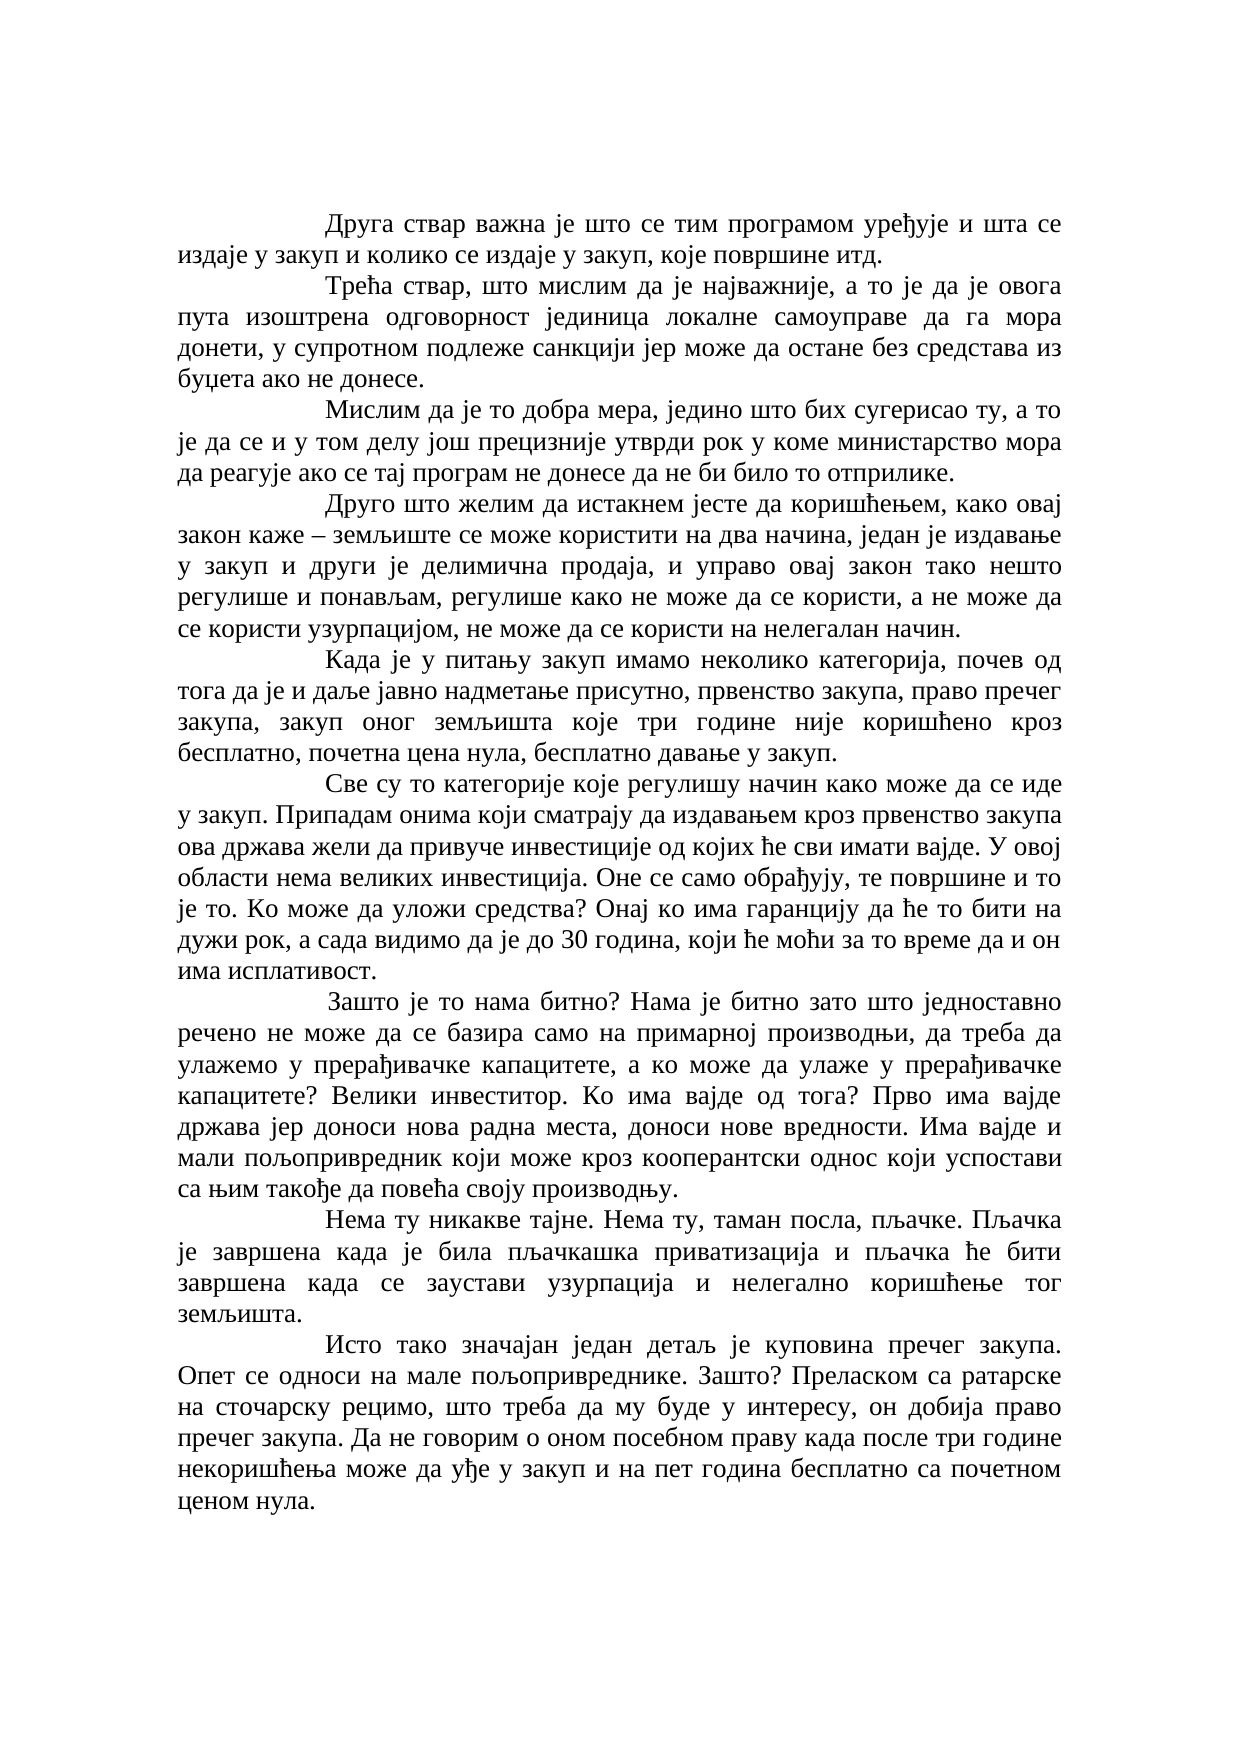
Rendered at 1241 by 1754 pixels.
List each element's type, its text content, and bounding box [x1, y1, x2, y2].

text Зашто је то нама битно? Нама је битно зато што једноставно речено не може да се базира само на примарној производњи, да треба да улажемо у прерађивачке капацитете, а ко може да улаже у прерађивачке капацитете? Велики инвеститор. Ко има вајде од тога? Прво има вајде држава јер доноси нова радна места, доноси нове вредности. Има вајде и мали пољопривредник који може кроз кооперантски однос који успостави са њим такође да повећа своју производњу. [177, 985, 1063, 1203]
text Када је у питању закуп имамо неколико категорија, почев од тога да је и даље јавно надметање присутно, првенство закупа, право пречег закупа, закуп оног земљишта које три године није коришћено кроз бесплатно, почетна цена нула, бесплатно давање у закуп. [177, 643, 1063, 767]
text Мислим да је то добра мера, једино што бих сугерисао ту, а то је да се и у том делу још прецизније утврди рок у коме министарство мора да реагује ако се тај програм не донесе да не би било то отприлике. [177, 394, 1063, 487]
text Друго што желим да истакнем јесте да коришћењем, како овај закон каже – земљиште се може користити на два начина, један је издавање у закуп и други је делимична продаја, и управо овај закон тако нешто регулише и понављам, регулише како не може да се користи, а не може да се користи узурпацијом, не може да се користи на нелегалан начин. [177, 487, 1063, 643]
text Све су то категорије које регулишу начин како може да се иде у закуп. Припадам онима који сматрају да издавањем кроз првенство закупа ова држава жели да привуче инвестиције од којих ће сви имати вајде. У овој области нема великих инвестиција. Оне се само обрађују, те површине и то је то. Ко може да уложи средства? Онај ко има гаранцију да ће то бити на дужи рок, а сада видимо да је до 30 година, који ће моћи за то време да и он има исплативост. [177, 767, 1063, 985]
text Исто тако значајан један детаљ је куповина пречег закупа. Опет се односи на мале пољопривреднике. Зашто? Преласком са ратарске на сточарску рецимо, што треба да му буде у интересу, он добија право пречег закупа. Да не говорим о оном посебном праву када после три године некоришћења може да уђе у закуп и на пет година бесплатно са почетном ценом нула. [177, 1328, 1063, 1515]
text Нема ту никакве тајне. Нема ту, таман посла, пљачке. Пљачка је завршена када је била пљачкашка приватизација и пљачка ће бити завршена када се заустави узурпација и нелегално коришћење тог земљишта. [177, 1203, 1063, 1328]
text Друга ствар важна је што се тим програмом уређује и шта се издаје у закуп и колико се издаје у закуп, које површине итд. [177, 207, 1063, 269]
text Трећа ствар, што мислим да је најважније, а то је да је овога пута изоштрена одговорност јединица локалне самоуправе да га мора донети, у супротном подлеже санкцији јер може да остане без средстава из буџета ако не донесе. [177, 269, 1063, 394]
